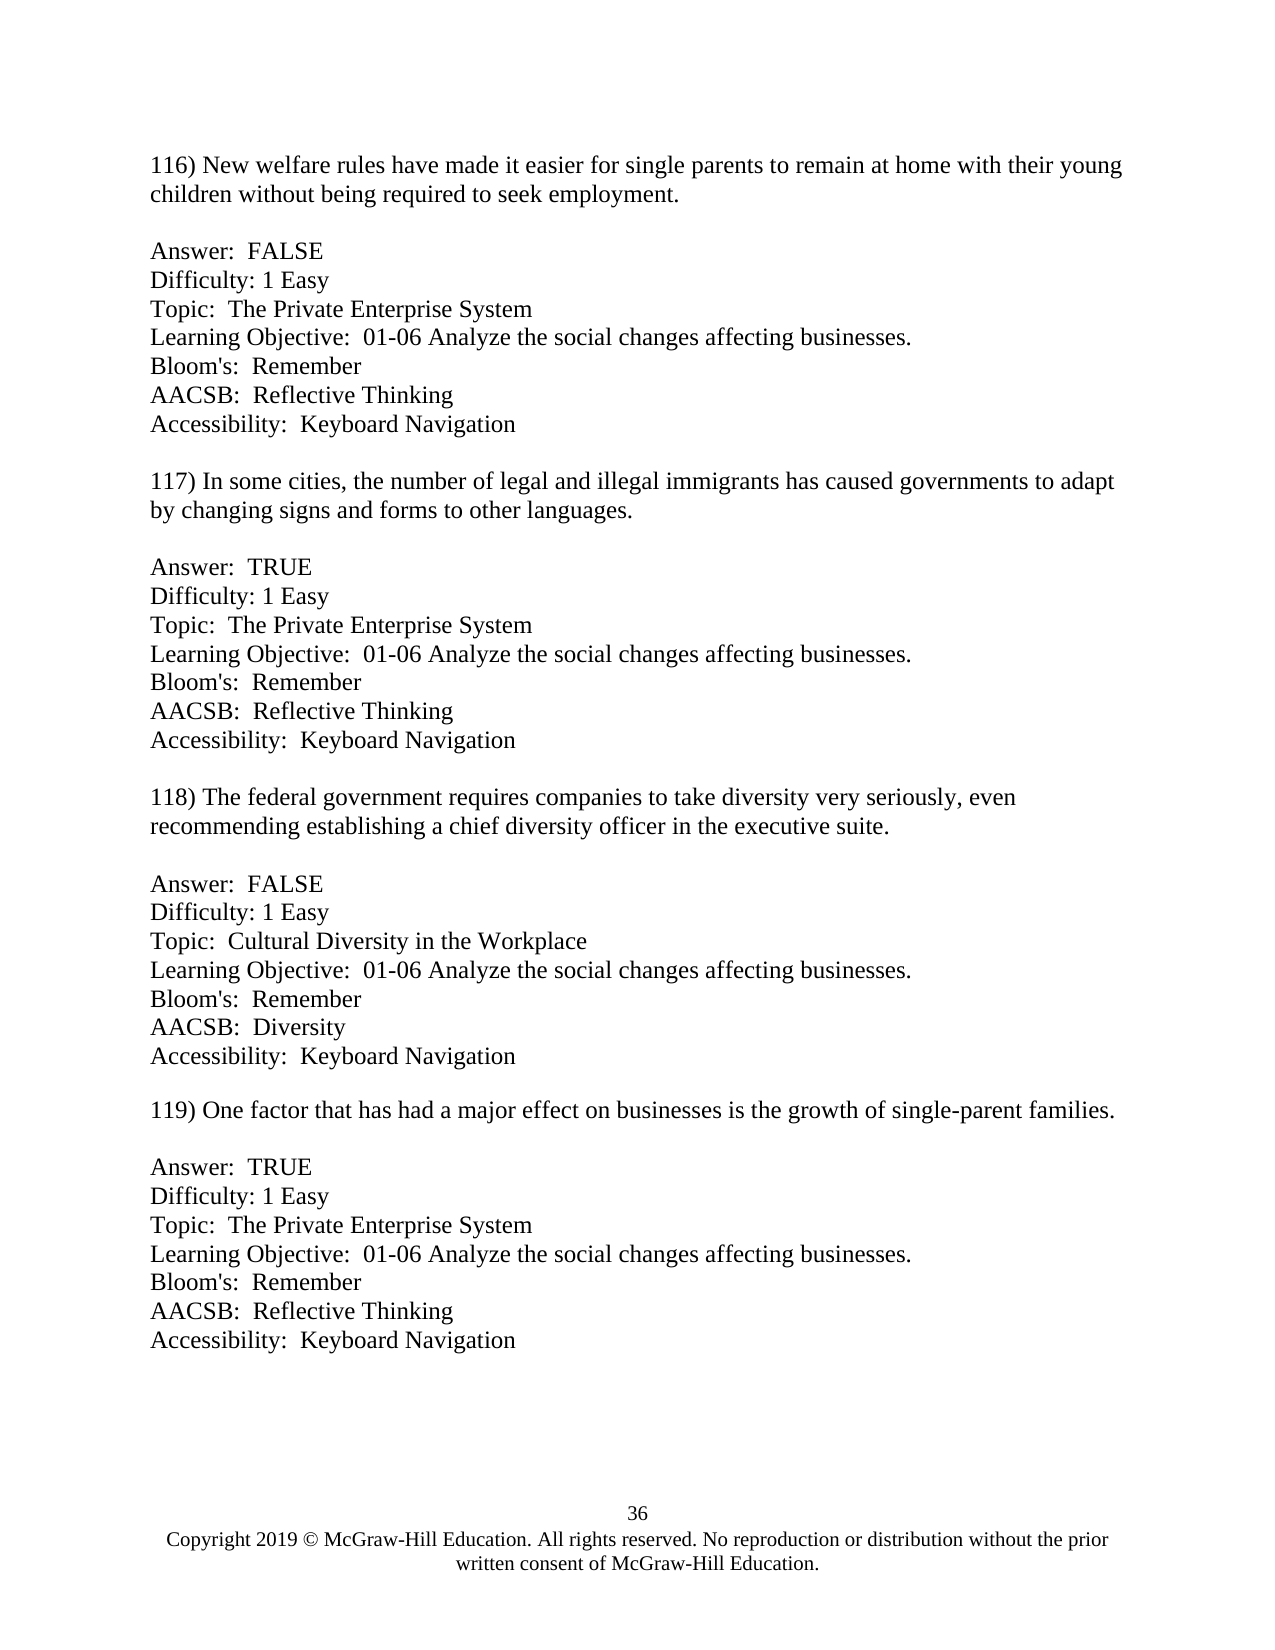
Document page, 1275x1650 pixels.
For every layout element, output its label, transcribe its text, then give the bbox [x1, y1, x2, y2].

text 119) One factor that has had a major effect on businesses is the growth of single-parent families. [150, 1095, 1125, 1124]
text Bloom's: Remember [150, 351, 1125, 380]
text Answer: FALSE [150, 869, 1125, 897]
text Accessibility: Keyboard Navigation [150, 1041, 1125, 1070]
text Difficulty: 1 Easy [150, 265, 1125, 294]
text Difficulty: 1 Easy [150, 897, 1125, 926]
text Accessibility: Keyboard Navigation [150, 1325, 1125, 1354]
text Topic: The Private Enterprise System [150, 294, 1125, 322]
text Bloom's: Remember [150, 984, 1125, 1012]
text AACSB: Diversity [150, 1012, 1125, 1041]
text 117) In some cities, the number of legal and illegal immigrants has caused governments to adapt by changing signs and forms to other languages. [150, 466, 1125, 524]
text Bloom's: Remember [150, 1267, 1125, 1296]
text Topic: Cultural Diversity in the Workplace [150, 926, 1125, 955]
text Learning Objective: 01-06 Analyze the social changes affecting businesses. [150, 639, 1125, 667]
text Difficulty: 1 Easy [150, 1181, 1125, 1210]
text Learning Objective: 01-06 Analyze the social changes affecting businesses. [150, 322, 1125, 351]
text AACSB: Reflective Thinking [150, 380, 1125, 409]
text Answer: TRUE [150, 552, 1125, 581]
text Answer: TRUE [150, 1152, 1125, 1181]
text Topic: The Private Enterprise System [150, 610, 1125, 639]
text Accessibility: Keyboard Navigation [150, 725, 1125, 754]
text Topic: The Private Enterprise System [150, 1210, 1125, 1239]
text AACSB: Reflective Thinking [150, 1296, 1125, 1325]
text Bloom's: Remember [150, 667, 1125, 696]
text Difficulty: 1 Easy [150, 581, 1125, 610]
text Answer: FALSE [150, 236, 1125, 265]
text 116) New welfare rules have made it easier for single parents to remain at home with their young children without being required to seek employment. [150, 150, 1125, 207]
text Learning Objective: 01-06 Analyze the social changes affecting businesses. [150, 1239, 1125, 1267]
text Accessibility: Keyboard Navigation [150, 409, 1125, 437]
text AACSB: Reflective Thinking [150, 696, 1125, 725]
text Learning Objective: 01-06 Analyze the social changes affecting businesses. [150, 955, 1125, 984]
text 118) The federal government requires companies to take diversity very seriously, even recommending establishing a chief diversity officer in the executive suite. [150, 782, 1125, 840]
